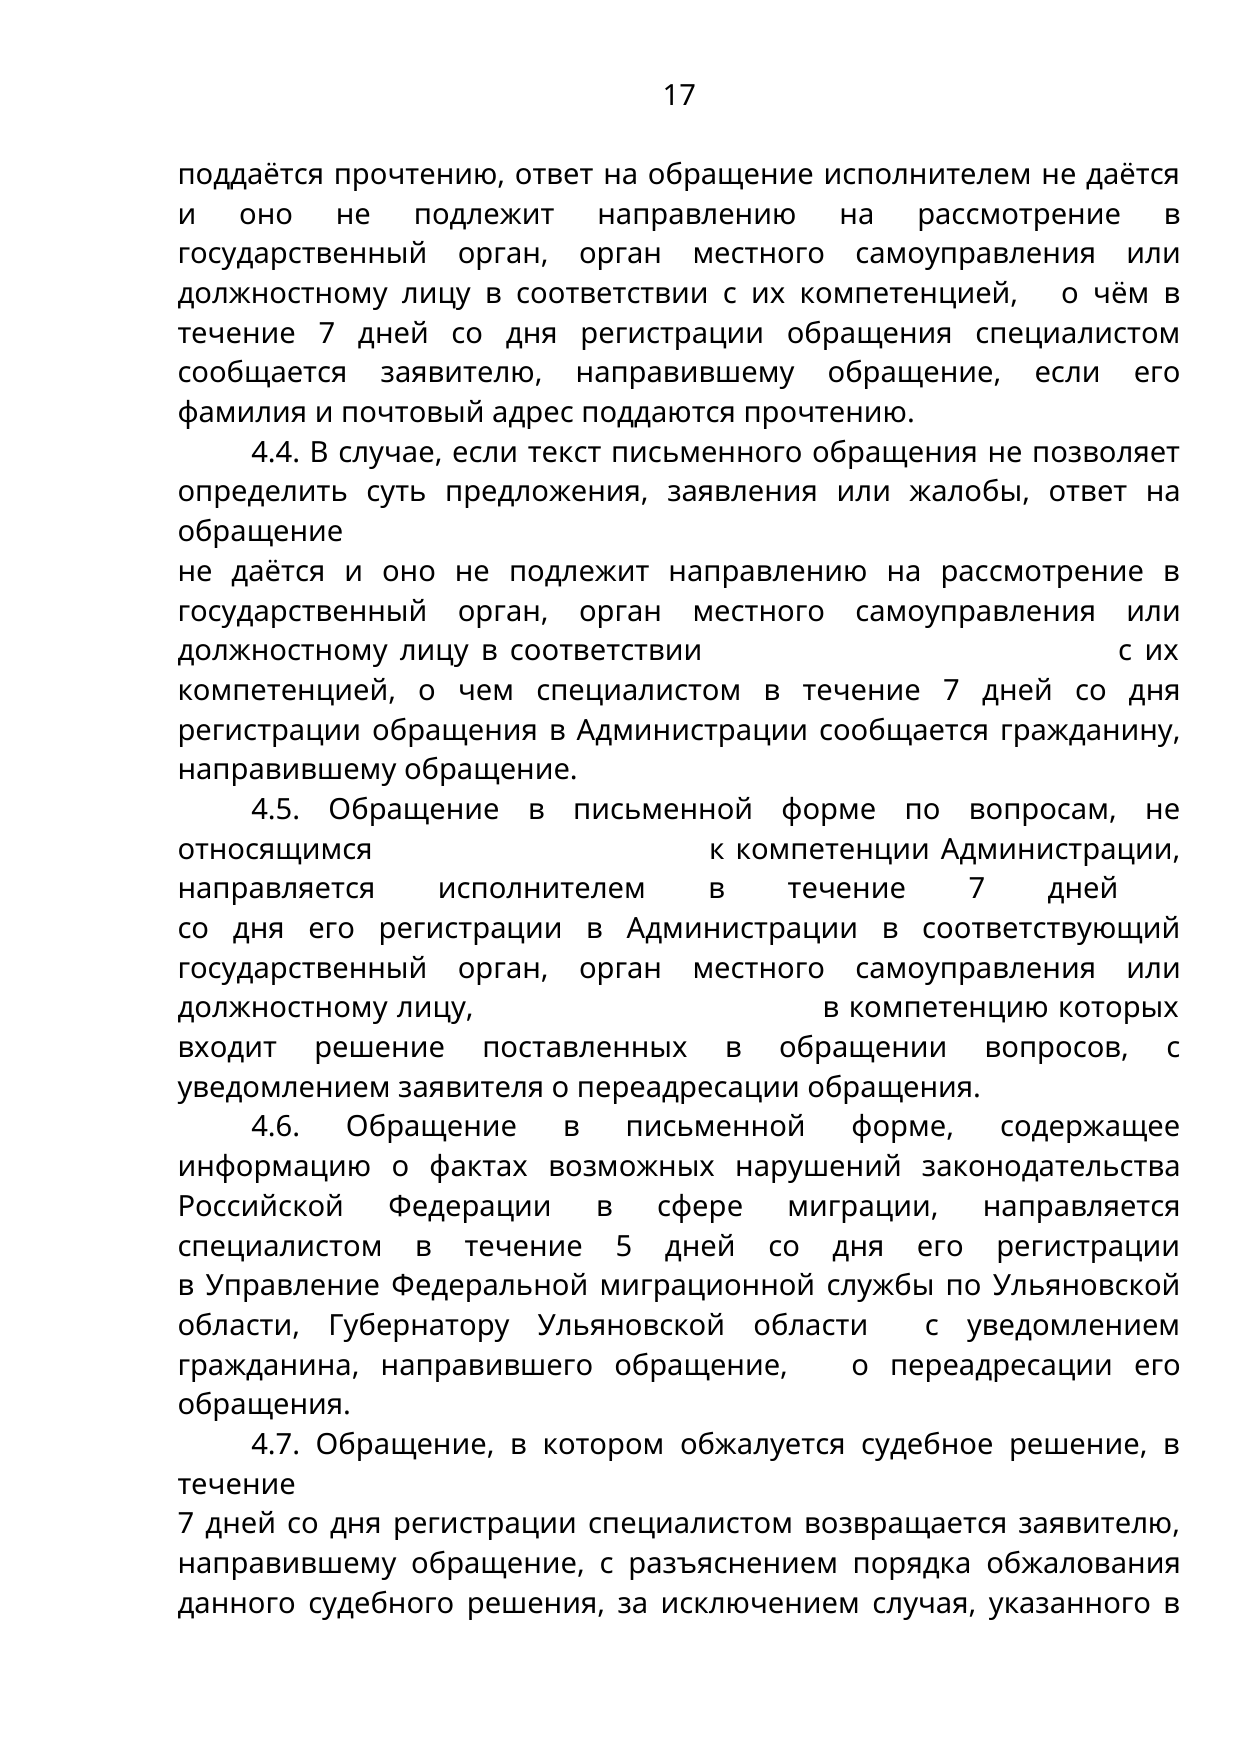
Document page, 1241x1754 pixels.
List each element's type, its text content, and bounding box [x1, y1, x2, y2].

text 4.6. Обращение в письменной форме, содержащее информацию о фактах возможных нарушений законодательства Российской Федерации в сфере миграции, направляется специалистом в течение 5 дней со дня его регистрации в Управление Федеральной миграционной службы по Ульяновской области, Губернатору Ульяновской области с уведомлением гражданина, направившего обращение, о переадресации его обращения. [177, 1106, 1181, 1423]
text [177, 1423, 1181, 1622]
text 4.4. В случае, если текст письменного обращения не позволяет определить суть предложения, заявления или жалобы, ответ на обращение не даётся и оно не подлежит направлению на рассмотрение в государственный орган, орган местного самоуправления или должностному лицу в соответствии с их компетенцией, о чем специалистом в течение 7 дней со дня регистрации обращения в Администрации сообщается гражданину, направившему обращение. [177, 431, 1181, 788]
text 4.5. Обращение в письменной форме по вопросам, не относящимся к компетенции Администрации, направляется исполнителем в течение 7 дней со дня его регистрации в Администрации в соответствующий государственный орган, орган местного самоуправления или должностному лицу, в компетенцию которых входит решение поставленных в обращении вопросов, с уведомлением заявителя о переадресации обращения. [177, 788, 1181, 1106]
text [177, 153, 1181, 431]
